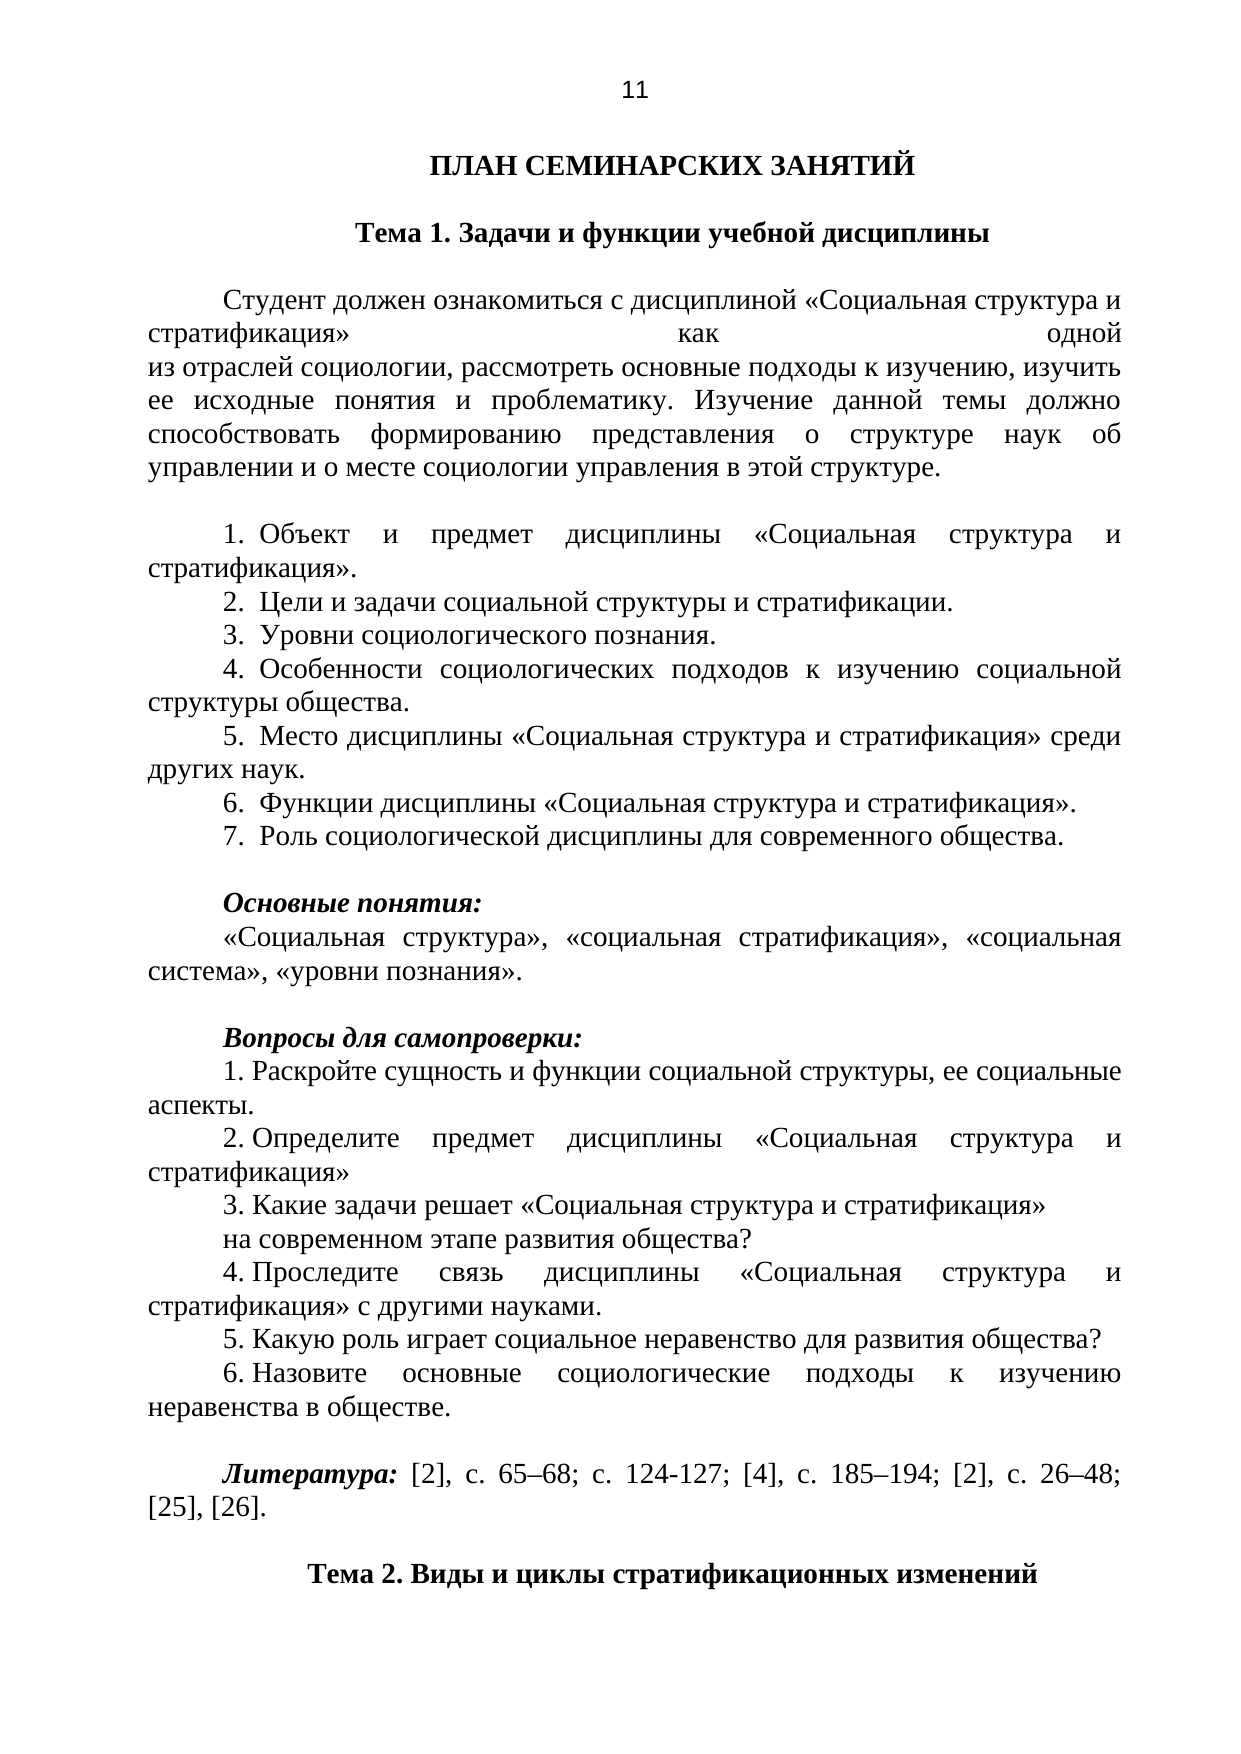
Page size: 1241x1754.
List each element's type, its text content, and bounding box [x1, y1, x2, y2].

text 2. Определите предмет дисциплины «Социальная структура и стратификация» [148, 1120, 1122, 1187]
text «Социальная структура», «социальная стратификация», «социальная система», «уровни познания». [148, 919, 1122, 986]
text 3. Какие задачи решает «Социальная структура и стратификация» [148, 1187, 1122, 1221]
text 6. Назовите основные социологические подходы к изучению неравенства в обществе. [148, 1355, 1122, 1422]
text Вопросы для самопроверки: [148, 1020, 1122, 1053]
text 4. Проследите связь дисциплины «Социальная структура и стратификация» с другими науками. [148, 1254, 1122, 1322]
text Тема 2. Виды и циклы стратификационных изменений [148, 1556, 1122, 1590]
text ПЛАН СЕМИНАРСКИХ ЗАНЯТИЙ [148, 148, 1122, 181]
text 1. Раскройте сущность и функции социальной структуры, ее социальные аспекты. [148, 1053, 1122, 1120]
list Место дисциплины «Социальная структура и стратификация» среди других наук. [148, 718, 1122, 785]
list Особенности социологических подходов к изучению социальной структуры общества. [148, 651, 1122, 718]
list Функции дисциплины «Социальная структура и стратификация». [148, 785, 1122, 818]
text Основные понятия: [148, 886, 1122, 919]
text Студент должен ознакомиться с дисциплиной «Социальная структура и стратификация» как одной из отраслей социологии, рассмотреть основные подходы к изучению, изучить ее исходные понятия и проблематику. Изучение данной темы должно способствовать формированию представления о структуре наук об управлении и о месте социологии управления в этой структуре. [148, 282, 1122, 483]
list Цели и задачи социальной структуры и стратификации. [148, 584, 1122, 617]
list Уровни социологического познания. [148, 617, 1122, 651]
list Объект и предмет дисциплины «Социальная структура и стратификация». [148, 517, 1122, 584]
text Тема 1. Задачи и функции учебной дисциплины [148, 215, 1122, 248]
list Роль социологической дисциплины для современного общества. [148, 818, 1122, 852]
text 5. Какую роль играет социальное неравенство для развития общества? [148, 1322, 1122, 1355]
text Литература: [2], с. 65–68; с. 124-127; [4], с. 185–194; [2], с. 26–48; [25], [26]. [148, 1456, 1122, 1523]
text на современном этапе развития общества? [148, 1221, 1122, 1254]
